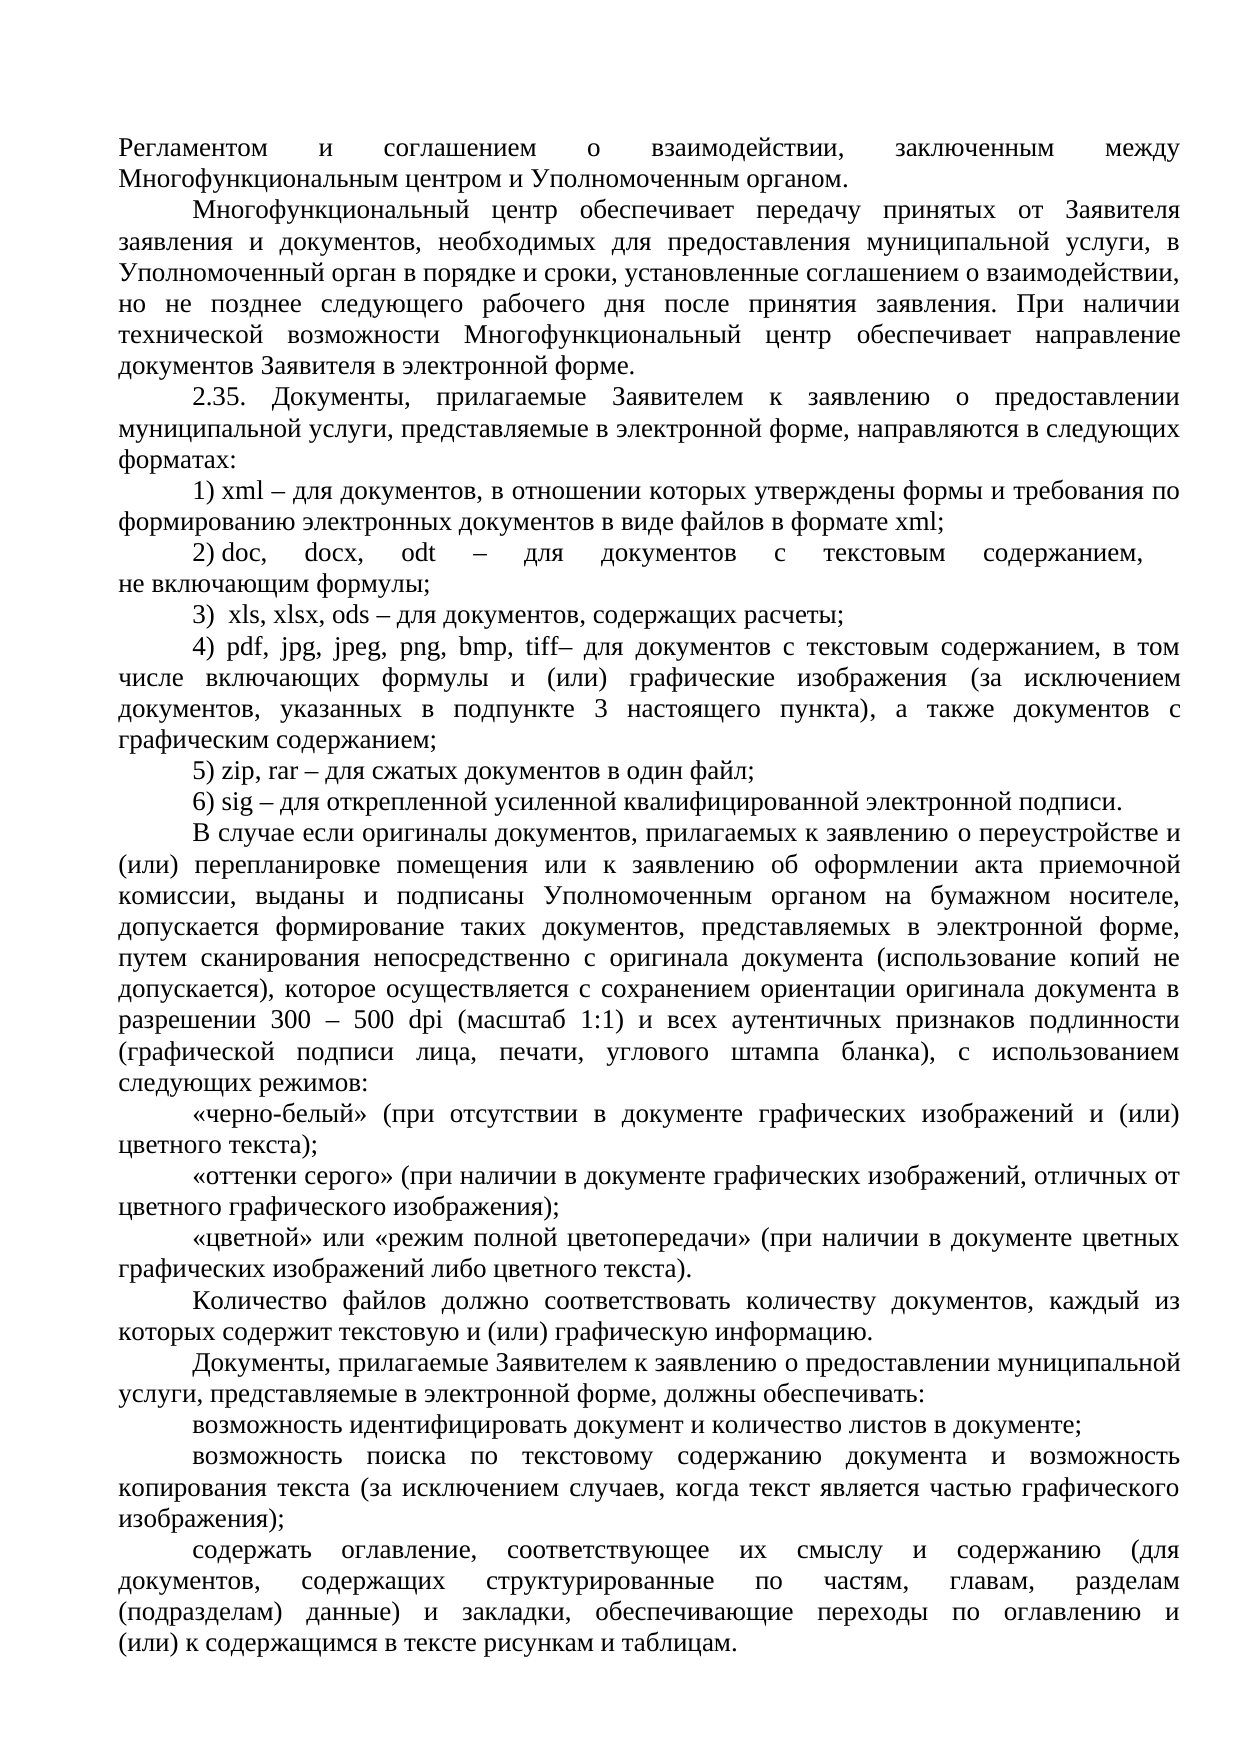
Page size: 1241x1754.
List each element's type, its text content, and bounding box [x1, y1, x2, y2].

text В случае если оригиналы документов, прилагаемых к заявлению о переустройстве и (или) перепланировке помещения или к заявлению об оформлении акта приемочной комиссии, выданы и подписаны Уполномоченным органом на бумажном носителе, допускается формирование таких документов, представляемых в электронной форме, путем сканирования непосредственно с оригинала документа (использование копий не допускается), которое осуществляется с сохранением ориентации оригинала документа в разрешении 300 – 500 dpi (масштаб 1:1) и всех аутентичных признаков подлинности (графической подписи лица, печати, углового штампа бланка), с использованием следующих режимов: [118, 817, 1181, 1097]
text содержать оглавление, соответствующее их смыслу и содержанию (для документов, содержащих структурированные по частям, главам, разделам (подразделам) данные) и закладки, обеспечивающие переходы по оглавлению и (или) к содержащимся в тексте рисункам и таблицам. [118, 1533, 1181, 1657]
text 6) sig – для открепленной усиленной квалифицированной электронной подписи. [118, 785, 1181, 817]
text Документы, прилагаемые Заявителем к заявлению о предоставлении муниципальной услуги, представляемые в электронной форме, должны обеспечивать: [118, 1346, 1181, 1408]
text «черно-белый» (при отсутствии в документе графических изображений и (или) цветного текста); [118, 1097, 1181, 1159]
text 2) doc, docx, odt – для документов с текстовым содержанием, не включающим формулы; [118, 536, 1181, 598]
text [118, 131, 1181, 194]
text «цветной» или «режим полной цветопередачи» (при наличии в документе цветных графических изображений либо цветного текста). [118, 1221, 1181, 1284]
text 5) zip, rar – для сжатых документов в один файл; [118, 754, 1181, 785]
text «оттенки серого» (при наличии в документе графических изображений, отличных от цветного графического изображения); [118, 1159, 1181, 1221]
text Многофункциональный центр обеспечивает передачу принятых от Заявителя заявления и документов, необходимых для предоставления муниципальной услуги, в Уполномоченный орган в порядке и сроки, установленные соглашением о взаимодействии, но не позднее следующего рабочего дня после принятия заявления. При наличии технической возможности Многофункциональный центр обеспечивает направление документов Заявителя в электронной форме. [118, 194, 1181, 381]
text возможность идентифицировать документ и количество листов в документе; [118, 1408, 1181, 1439]
text 1) xml – для документов, в отношении которых утверждены формы и требования по формированию электронных документов в виде файлов в формате xml; [118, 474, 1181, 536]
text возможность поиска по текстовому содержанию документа и возможность копирования текста (за исключением случаев, когда текст является частью графического изображения); [118, 1439, 1181, 1533]
text 3) xls, xlsx, ods – для документов, содержащих расчеты; [118, 598, 1181, 630]
text 2.35. Документы, прилагаемые Заявителем к заявлению о предоставлении муниципальной услуги, представляемые в электронной форме, направляются в следующих форматах: [118, 381, 1181, 474]
text Количество файлов должно соответствовать количеству документов, каждый из которых содержит текстовую и (или) графическую информацию. [118, 1284, 1181, 1346]
text 4) pdf, jpg, jpeg, png, bmp, tiff– для документов с текстовым содержанием, в том числе включающих формулы и (или) графические изображения (за исключением документов, указанных в подпункте 3 настоящего пункта), а также документов с графическим содержанием; [118, 630, 1181, 754]
